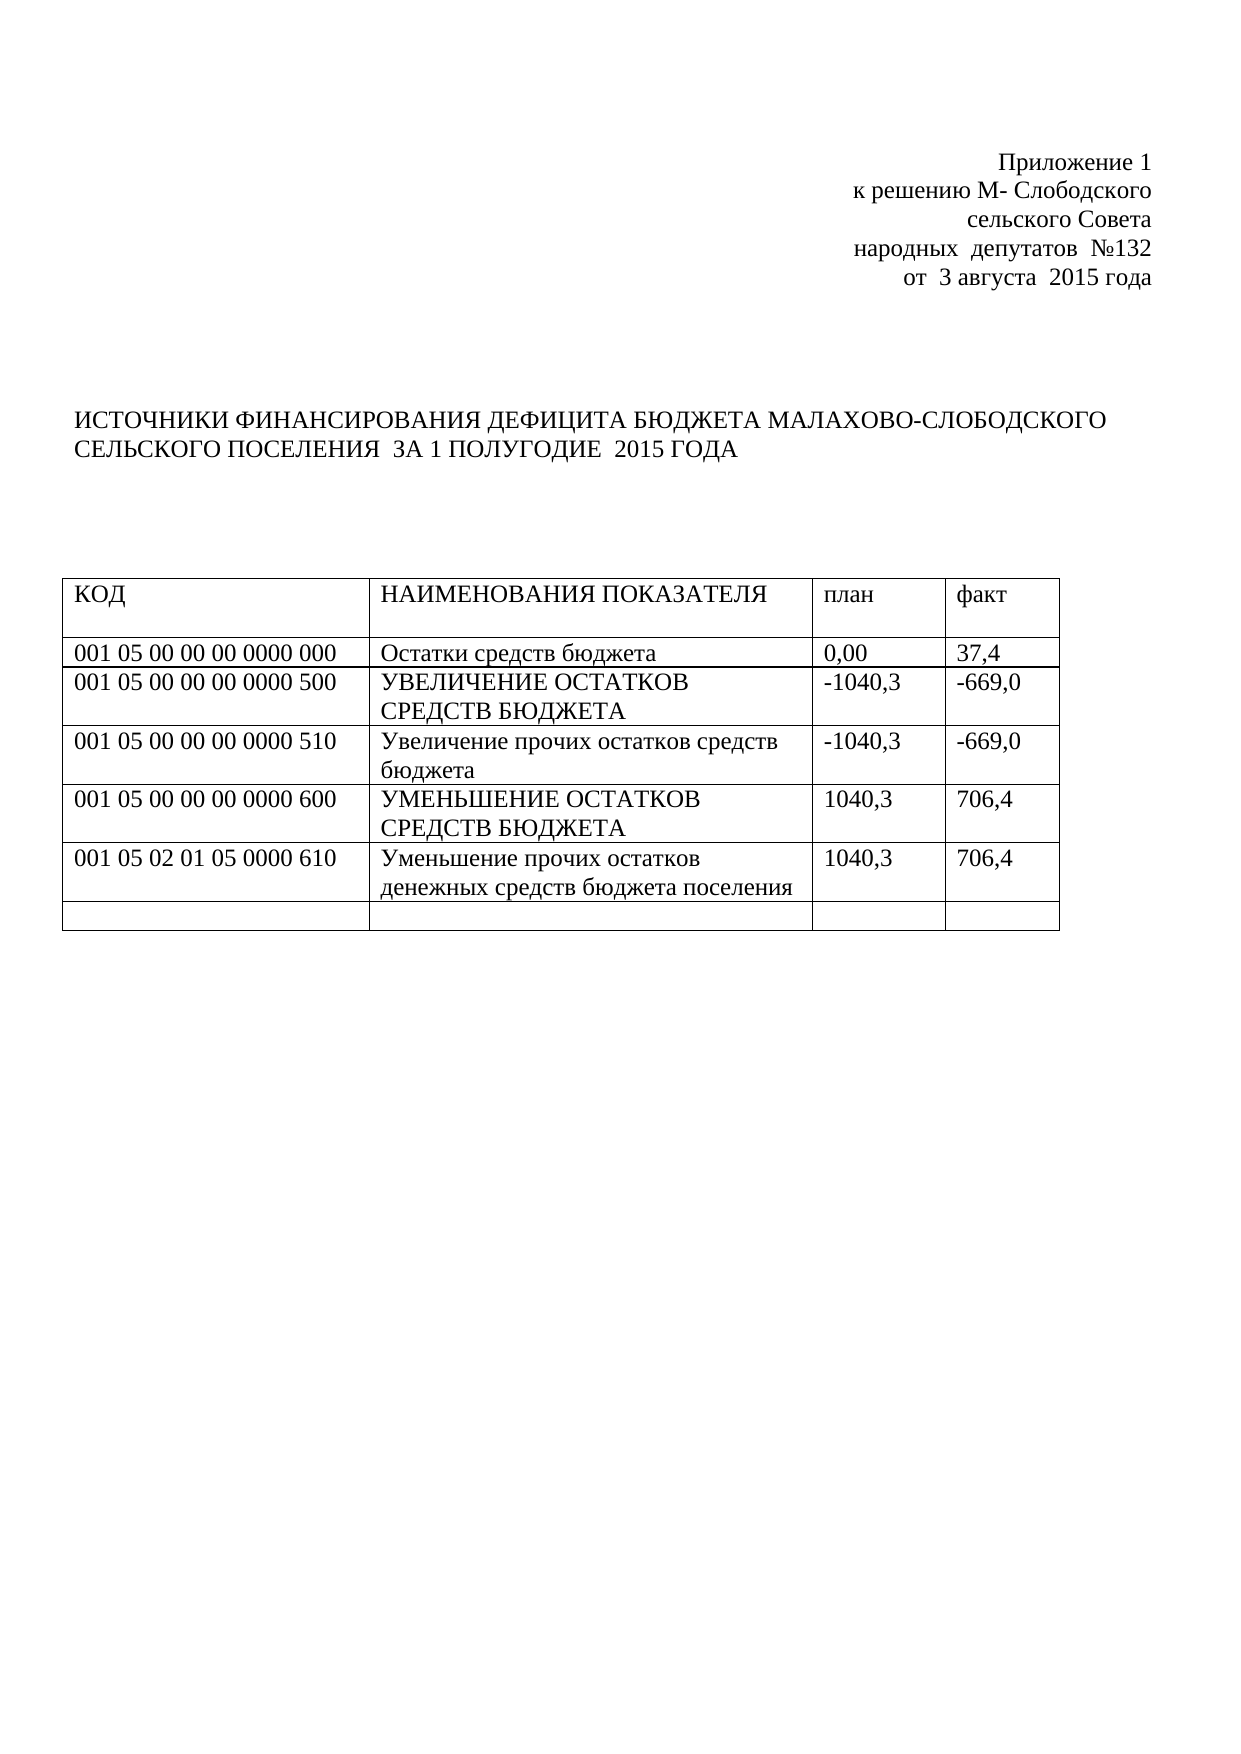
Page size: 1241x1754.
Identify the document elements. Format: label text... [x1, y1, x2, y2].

text Приложение 1 [74, 147, 1152, 176]
table_header НАИМЕНОВАНИЯ ПОКАЗАТЕЛЯ [370, 579, 812, 637]
table_cell 1040,3 [813, 785, 945, 842]
text сельского Совета [74, 204, 1152, 233]
table_cell 37,4 [946, 638, 1059, 666]
table_cell Остатки средств бюджета [370, 638, 812, 666]
table_header КОД [63, 579, 369, 637]
table_cell [813, 902, 945, 930]
table_cell -669,0 [946, 726, 1059, 783]
table_cell 001 05 00 00 00 0000 600 [63, 785, 369, 842]
table_cell 001 05 02 01 05 0000 610 [63, 843, 369, 901]
table_cell -1040,3 [813, 668, 945, 725]
table_cell 706,4 [946, 785, 1059, 842]
text к решению М- Слободского [74, 176, 1152, 204]
table_header план [813, 579, 945, 637]
table_cell 001 05 00 00 00 0000 500 [63, 668, 369, 725]
table_cell [370, 902, 812, 930]
text народных депутатов №132 [74, 233, 1152, 262]
table_cell 001 05 00 00 00 0000 510 [63, 726, 369, 783]
table_cell 001 05 00 00 00 0000 000 [63, 638, 369, 666]
table_cell УМЕНЬШЕНИЕ ОСТАТКОВ СРЕДСТВ БЮДЖЕТА [370, 785, 812, 842]
table_cell Уменьшение прочих остатков денежных средств бюджета поселения [370, 843, 812, 901]
table_cell [946, 902, 1059, 930]
table_cell УВЕЛИЧЕНИЕ ОСТАТКОВ СРЕДСТВ БЮДЖЕТА [370, 668, 812, 725]
table_cell -669,0 [946, 668, 1059, 725]
table_cell -1040,3 [813, 726, 945, 783]
table_header факт [946, 579, 1059, 637]
table_cell Увеличение прочих остатков средств бюджета [370, 726, 812, 783]
table_cell [63, 902, 369, 930]
table_cell 706,4 [946, 843, 1059, 901]
text ИСТОЧНИКИ ФИНАНСИРОВАНИЯ ДЕФИЦИТА БЮДЖЕТА МАЛАХОВО-СЛОБОДСКОГО СЕЛЬСКОГО ПОСЕЛЕНИЯ ЗА 1 ПОЛУГОДИЕ 2015 ГОДА [74, 406, 1152, 463]
table_cell 0,00 [813, 638, 945, 666]
text от 3 августа 2015 года [74, 262, 1152, 291]
table_cell 1040,3 [813, 843, 945, 901]
